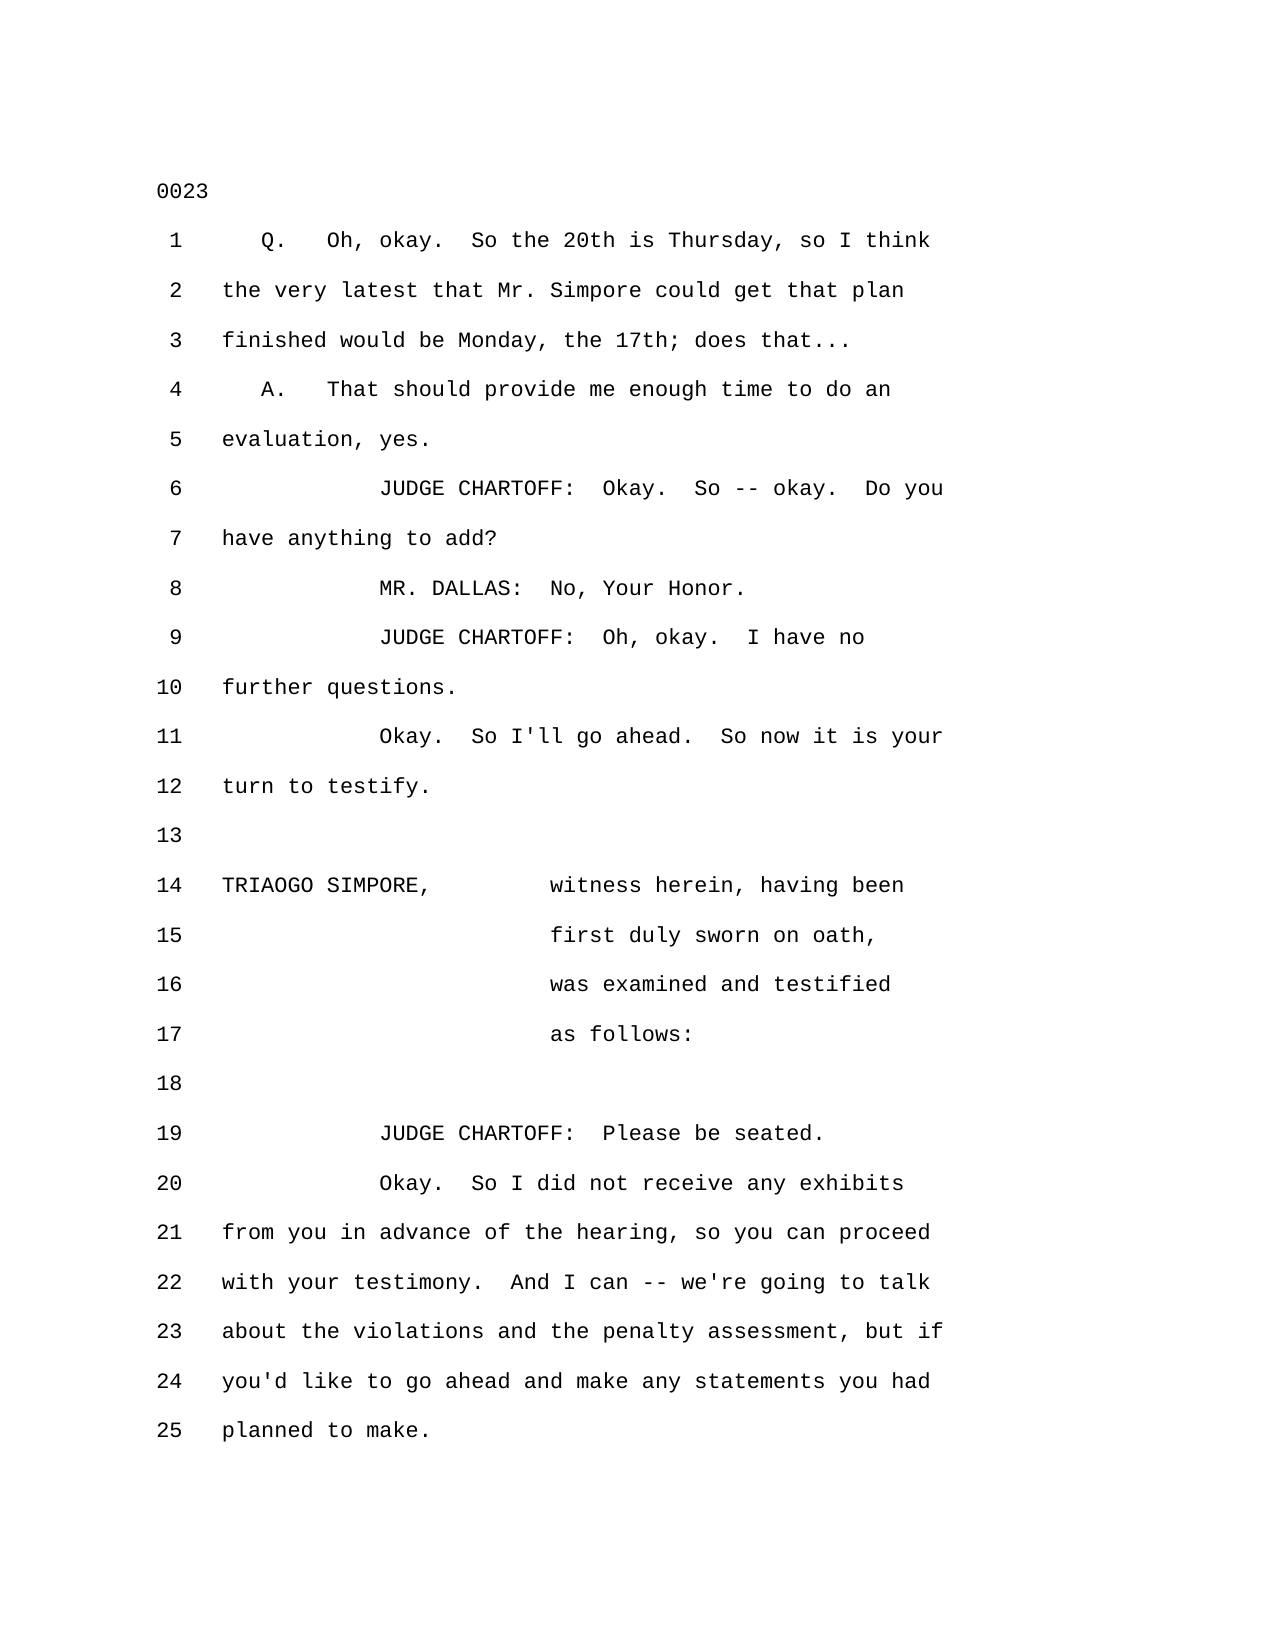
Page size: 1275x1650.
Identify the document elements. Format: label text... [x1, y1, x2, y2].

text 22 with your testimony. And I can -- we're going to talk [156, 1271, 1119, 1296]
text 7 have anything to add? [156, 527, 1119, 552]
text 18 [156, 1072, 1119, 1097]
text 16 was examined and testified [156, 973, 1119, 998]
text 15 first duly sworn on oath, [156, 924, 1119, 948]
text 25 planned to make. [156, 1419, 1119, 1444]
text 14 TRIAOGO SIMPORE, witness herein, having been [156, 874, 1119, 899]
text 21 from you in advance of the hearing, so you can proceed [156, 1221, 1119, 1246]
text 11 Okay. So I'll go ahead. So now it is your [156, 725, 1119, 750]
text 9 JUDGE CHARTOFF: Oh, okay. I have no [156, 626, 1119, 651]
text 20 Okay. So I did not receive any exhibits [156, 1172, 1119, 1196]
text 13 [156, 824, 1119, 849]
text 0023 [156, 180, 1119, 205]
text 1 Q. Oh, okay. So the 20th is Thursday, so I think [156, 229, 1119, 254]
text 10 further questions. [156, 676, 1119, 701]
text 17 as follows: [156, 1023, 1119, 1048]
text 23 about the violations and the penalty assessment, but if [156, 1320, 1119, 1345]
text 3 finished would be Monday, the 17th; does that... [156, 329, 1119, 353]
text 12 turn to testify. [156, 775, 1119, 800]
text 8 MR. DALLAS: No, Your Honor. [156, 577, 1119, 601]
text 6 JUDGE CHARTOFF: Okay. So -- okay. Do you [156, 477, 1119, 502]
text 19 JUDGE CHARTOFF: Please be seated. [156, 1122, 1119, 1147]
text 5 evaluation, yes. [156, 428, 1119, 453]
text 2 the very latest that Mr. Simpore could get that plan [156, 279, 1119, 304]
text 4 A. That should provide me enough time to do an [156, 378, 1119, 403]
text 24 you'd like to go ahead and make any statements you had [156, 1370, 1119, 1395]
